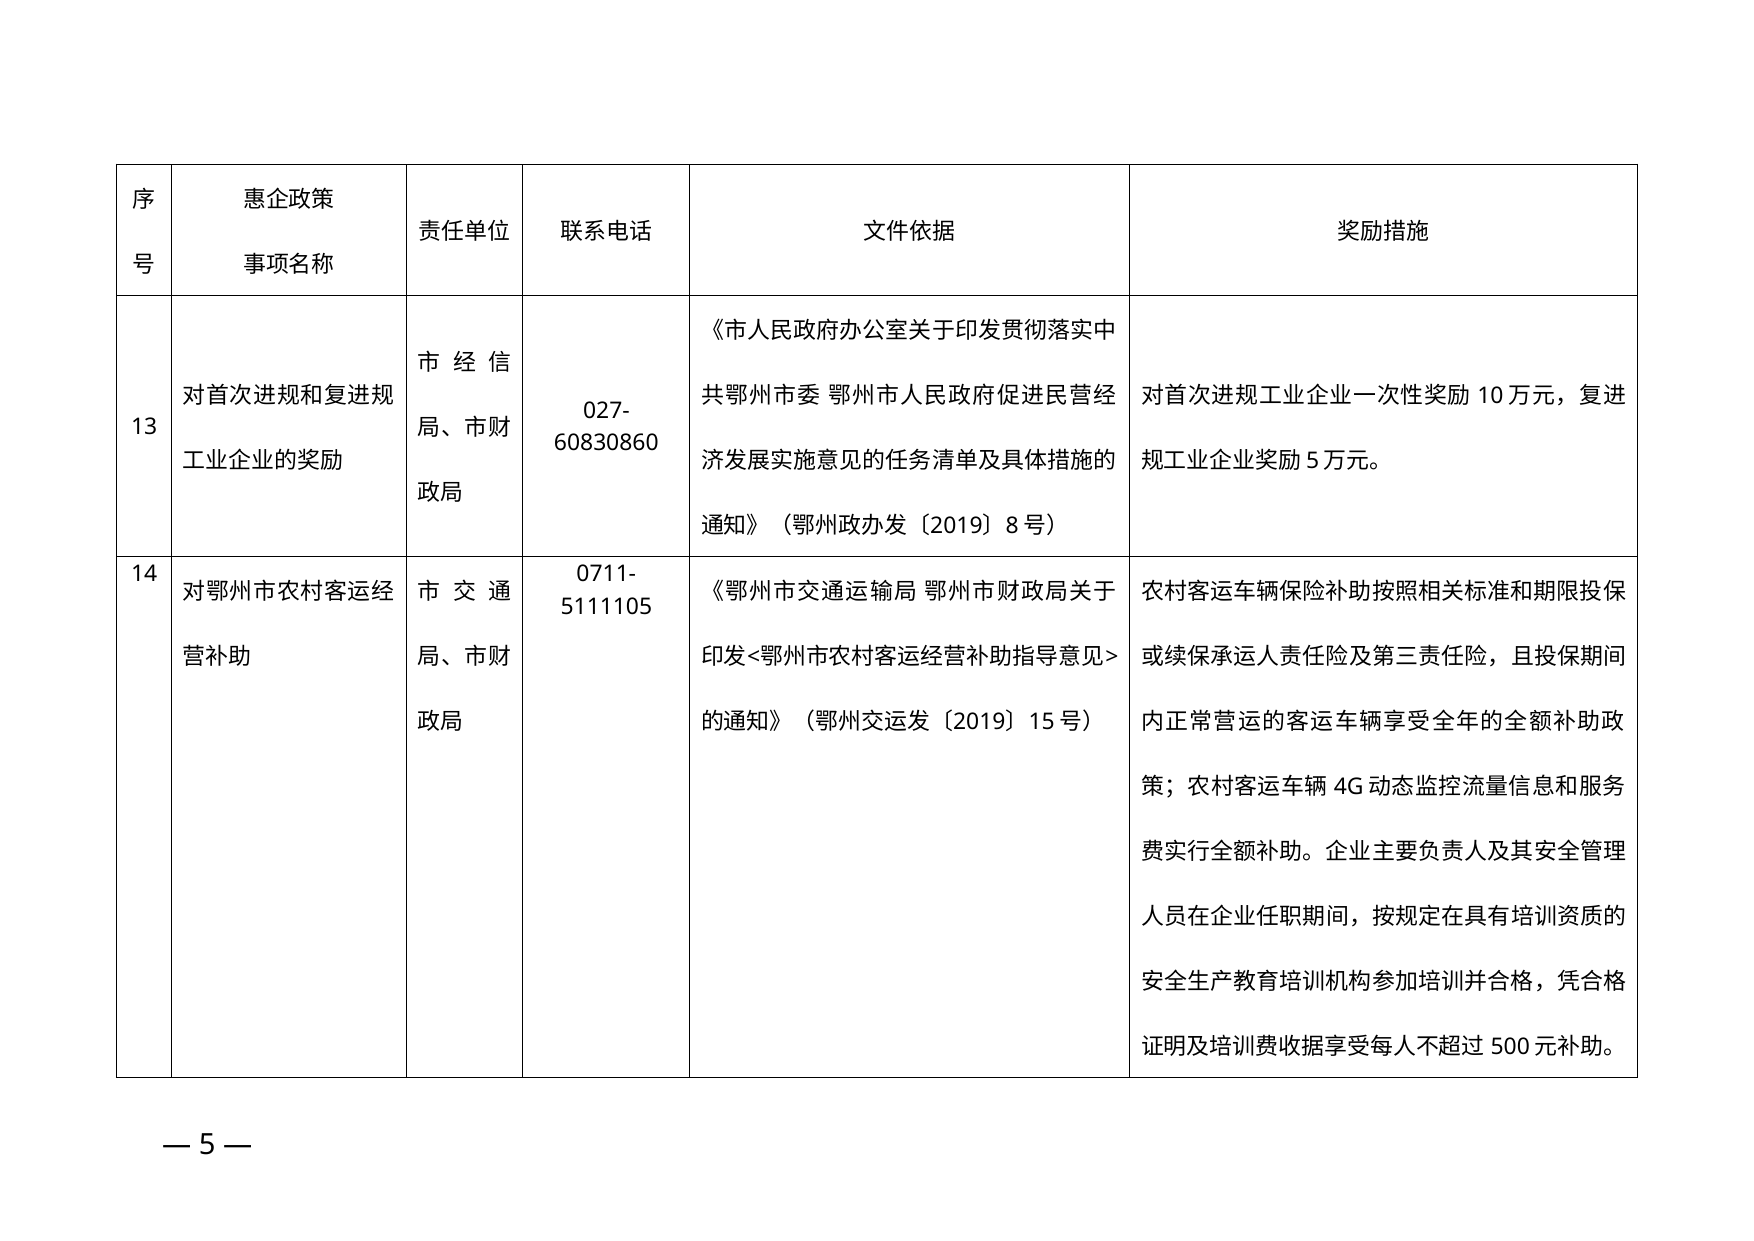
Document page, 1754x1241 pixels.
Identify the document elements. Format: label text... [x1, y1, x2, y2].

table_header 联系电话 [523, 165, 689, 294]
table_cell 0711-5111105 [523, 557, 689, 1077]
table_cell 《市人民政府办公室关于印发贯彻落实中共鄂州市委 鄂州市人民政府促进民营经济发展实施意见的任务清单及具体措施的通知》（鄂州政办发〔2019〕8号） [690, 296, 1129, 556]
table_header 责任单位 [407, 165, 522, 294]
table_cell 027-60830860 [523, 296, 689, 556]
table_cell 14 [117, 557, 171, 1077]
table_header 奖励措施 [1130, 165, 1637, 294]
table_cell 市经信局、市财政局 [407, 296, 522, 556]
table_header 文件依据 [690, 165, 1129, 294]
table_header 序号 [117, 165, 171, 294]
table_cell 对首次进规工业企业一次性奖励10万元，复进规工业企业奖励5万元。 [1130, 296, 1637, 556]
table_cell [1130, 557, 1637, 1077]
table_cell 市交通局、市财政局 [407, 557, 522, 1077]
table_cell 13 [117, 296, 171, 556]
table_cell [690, 557, 1129, 1077]
table_cell 对首次进规和复进规工业企业的奖励 [172, 296, 406, 556]
table_cell 对鄂州市农村客运经营补助 [172, 557, 406, 1077]
table_header 惠企政策 事项名称 [172, 165, 406, 294]
